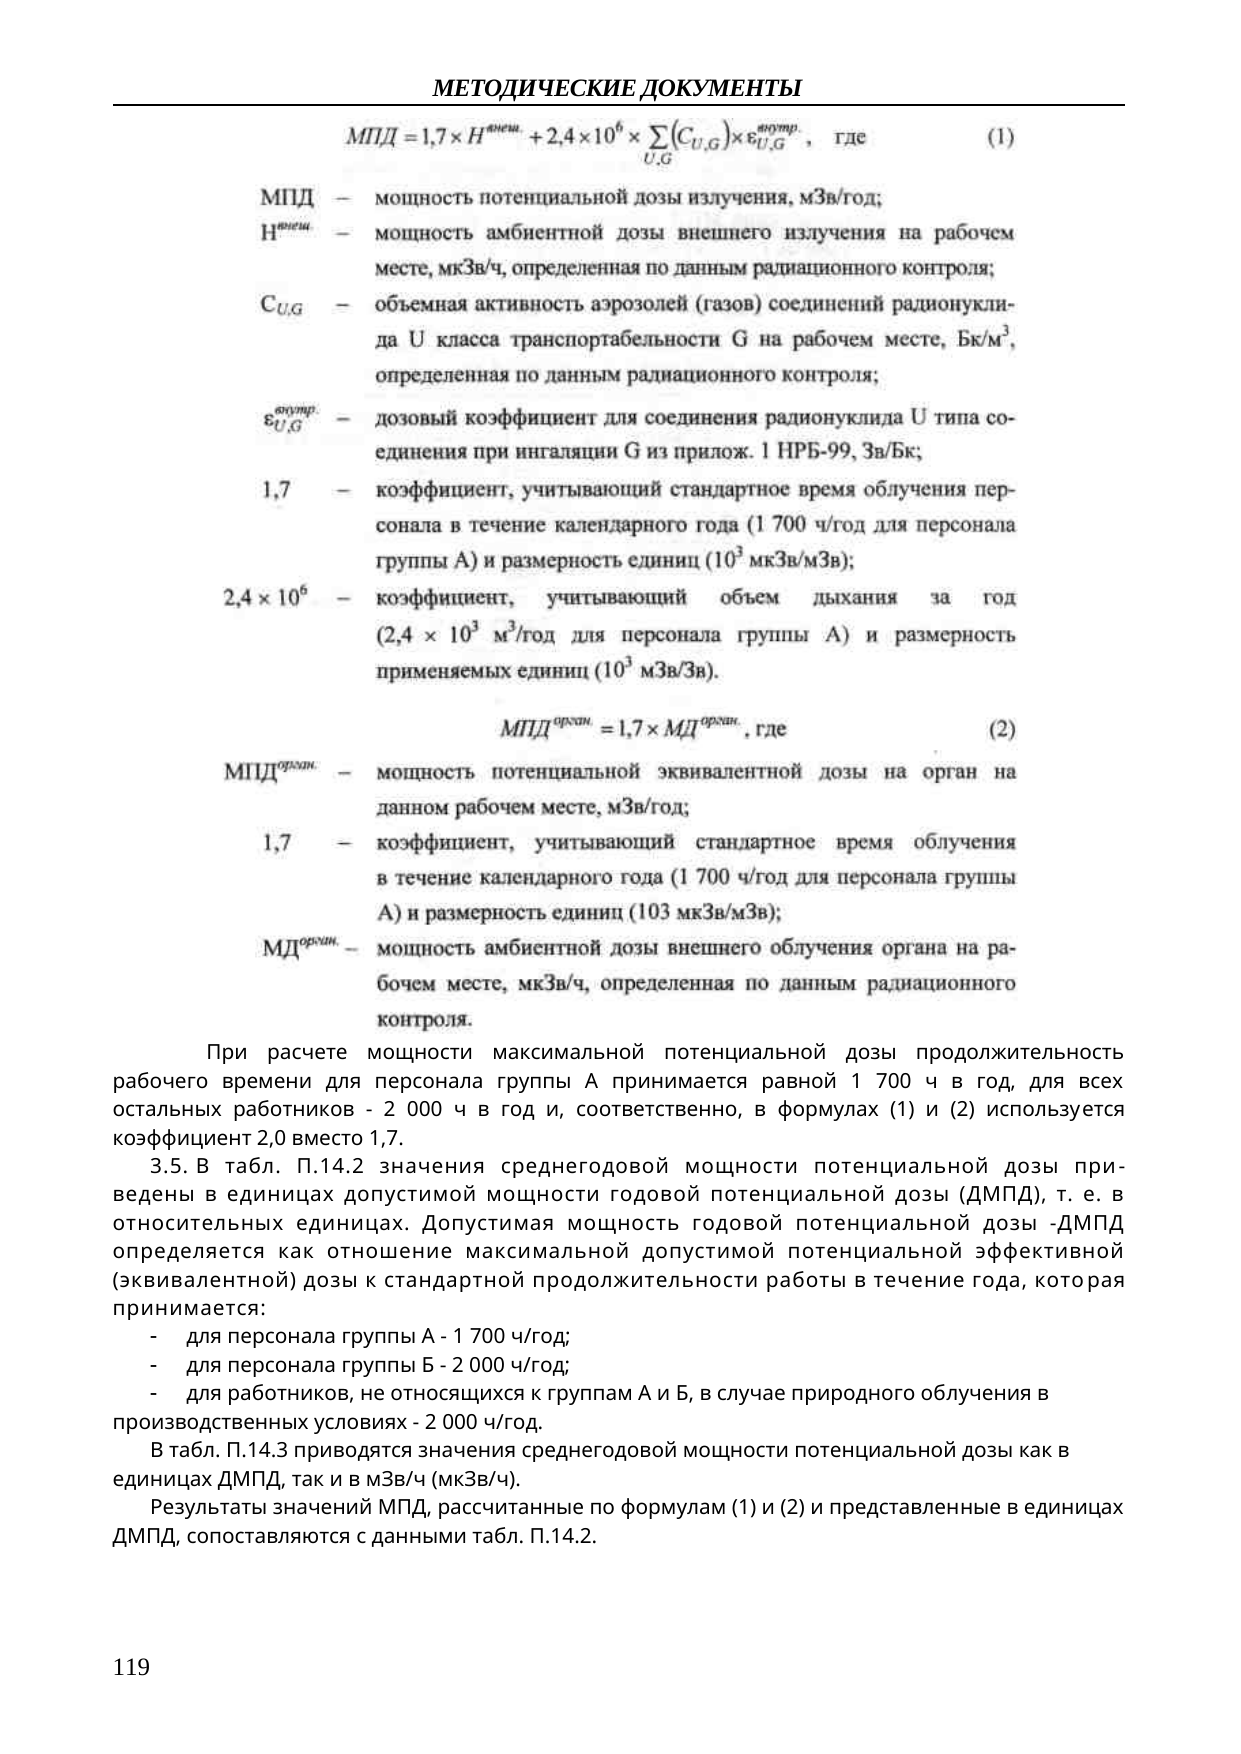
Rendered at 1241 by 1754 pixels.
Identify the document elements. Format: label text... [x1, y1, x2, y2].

text В табл. П.14.3 приводятся значения среднегодовой мощности потенциальной дозы как в единицах ДМПД, так и в мЗв/ч (мкЗв/ч). [112, 1435, 1125, 1492]
text Результаты значений МПД, рассчитанные по формулам (1) и (2) и представленные в единицах ДМПД, сопоставляются с данными табл. П.14.2. [112, 1492, 1125, 1549]
list для персонала группы А - 1 700 ч/год; [112, 1322, 1125, 1350]
text При расчете мощности максимальной потенциальной дозы продолжительность рабочего времени для персонала группы А принимается равной 1 700 ч в год, для всех остальных работников - 2 000 ч в год и, соответственно, в формулах (1) и (2) используется коэффициент 2,0 вместо 1,7. [112, 1037, 1125, 1151]
list для работников, не относящихся к группам А и Б, в случае природного облучения в производственных условиях - 2 000 ч/год. [112, 1378, 1125, 1435]
picture [201, 118, 1037, 1038]
list для персонала группы Б - 2 000 ч/год; [112, 1350, 1125, 1378]
text В табл. П.14.2 значения среднегодовой мощности потенциальной дозы приведены в единицах допустимой мощности годовой потенциальной дозы (ДМПД), т. е. в относительных единицах. Допустимая мощность годовой потенциальной дозы -ДМПД определяется как отношение максимальной допустимой потенциальной эффективной (эквивалентной) дозы к стандартной продолжительности работы в течение года, которая принимается: [112, 1151, 1125, 1322]
